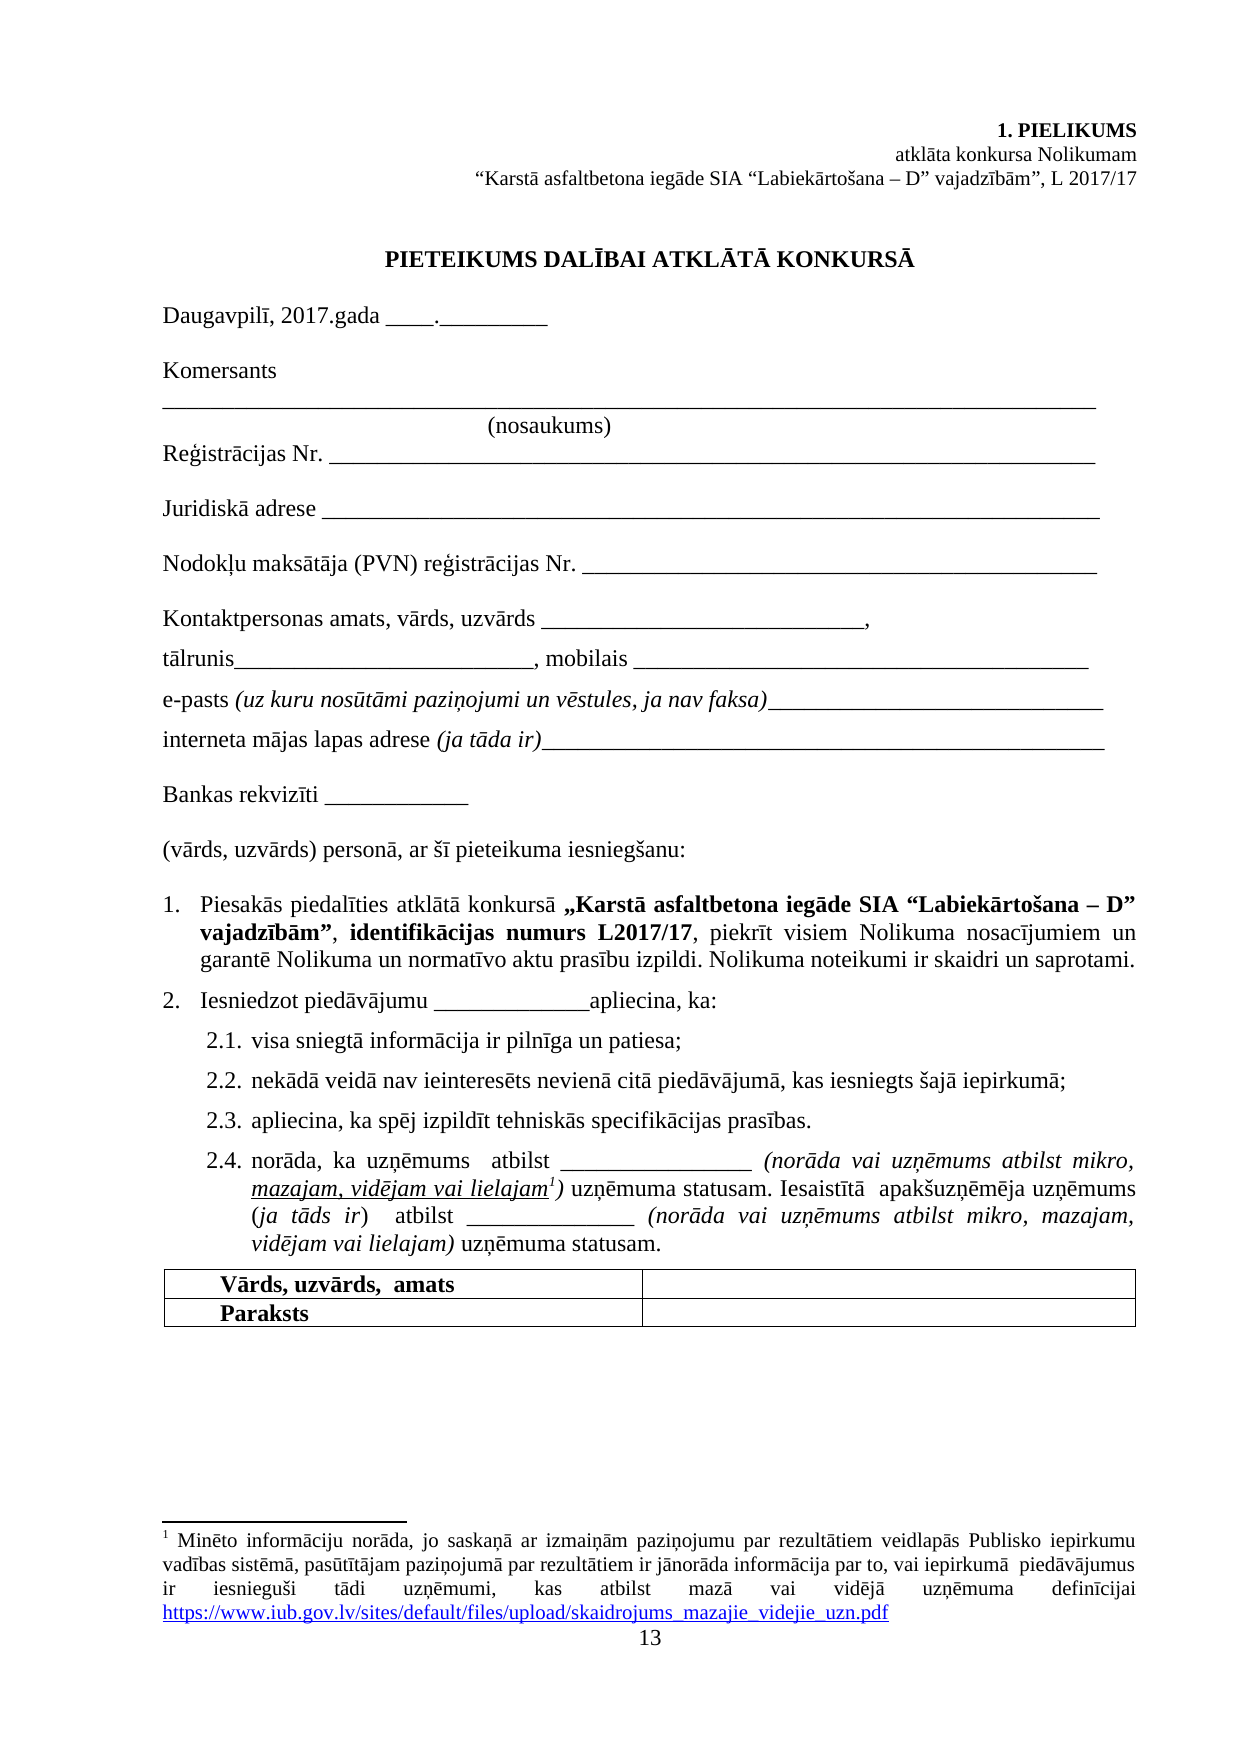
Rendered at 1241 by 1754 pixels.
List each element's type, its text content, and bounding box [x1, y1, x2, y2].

text Nodokļu maksātāja (PVN) reģistrācijas Nr. ___________________________________________ [162, 549, 1137, 577]
text interneta mājas lapas adrese (ja tāda ir)_______________________________________________ [162, 725, 1137, 752]
text ______________________________________________________________________________ [162, 383, 1137, 411]
table_cell [643, 1299, 1135, 1326]
text Daugavpilī, 2017.gada ____._________ [162, 301, 1137, 328]
list norāda, ka uzņēmums atbilst ________________ (norāda vai uzņēmums atbilst mikro, mazajam, vidējam vai lielajam) uzņēmuma statusam. Iesaistītā apakšuzņēmēja uzņēmums (ja tāds ir) atbilst ______________ (norāda vai uzņēmums atbilst mikro, mazajam, vidējam vai lielajam) uzņēmuma statusam. [206, 1146, 1137, 1256]
table_header Vārds, uzvārds, amats [165, 1270, 642, 1298]
text e-pasts (uz kuru nosūtāmi paziņojumi un vēstules, ja nav faksa)____________________________ [162, 684, 1137, 712]
text atklāta konkursa Nolikumam [162, 142, 1137, 166]
table_header [643, 1270, 1135, 1298]
list nekādā veidā nav ieinteresēts nevienā citā piedāvājumā, kas iesniegts šajā iepirkumā; [206, 1066, 1137, 1093]
table_cell Paraksts [165, 1299, 642, 1326]
text (vārds, uzvārds) personā, ar šī pieteikuma iesniegšanu: [162, 835, 1137, 863]
text Juridiskā adrese _________________________________________________________________ [162, 494, 1137, 522]
text Bankas rekvizīti ____________ [162, 780, 1137, 807]
text “Karstā asfaltbetona iegāde SIA “Labiekārtošana – D” vajadzībām”, L 2017/17 [162, 166, 1137, 190]
text tālrunis_________________________, mobilais ______________________________________ [162, 644, 1137, 672]
text PIETEIKUMS DALĪBAI ATKLĀTĀ KONKURSĀ [162, 246, 1137, 273]
text Kontaktpersonas amats, vārds, uzvārds ___________________________, [162, 604, 1137, 632]
list apliecina, ka spēj izpildīt tehniskās specifikācijas prasības. [206, 1106, 1137, 1133]
text Komersants [162, 356, 1137, 383]
text (nosaukums) [162, 411, 1137, 439]
list visa sniegtā informācija ir pilnīga un patiesa; [206, 1026, 1137, 1053]
list Iesniedzot piedāvājumu _____________apliecina, ka: [162, 986, 1137, 1013]
text 1. Pielikums [162, 118, 1137, 142]
list Piesakās piedalīties atklātā konkursā „Karstā asfaltbetona iegāde SIA “Labiekārtošana – D” vajadzībām”, identifikācijas numurs L2017/17, piekrīt visiem Nolikuma nosacījumiem un garantē Nolikuma un normatīvo aktu prasību izpildi. Nolikuma noteikumi ir skaidri un saprotami. [162, 890, 1137, 973]
text Reģistrācijas Nr. ________________________________________________________________ [162, 439, 1137, 466]
